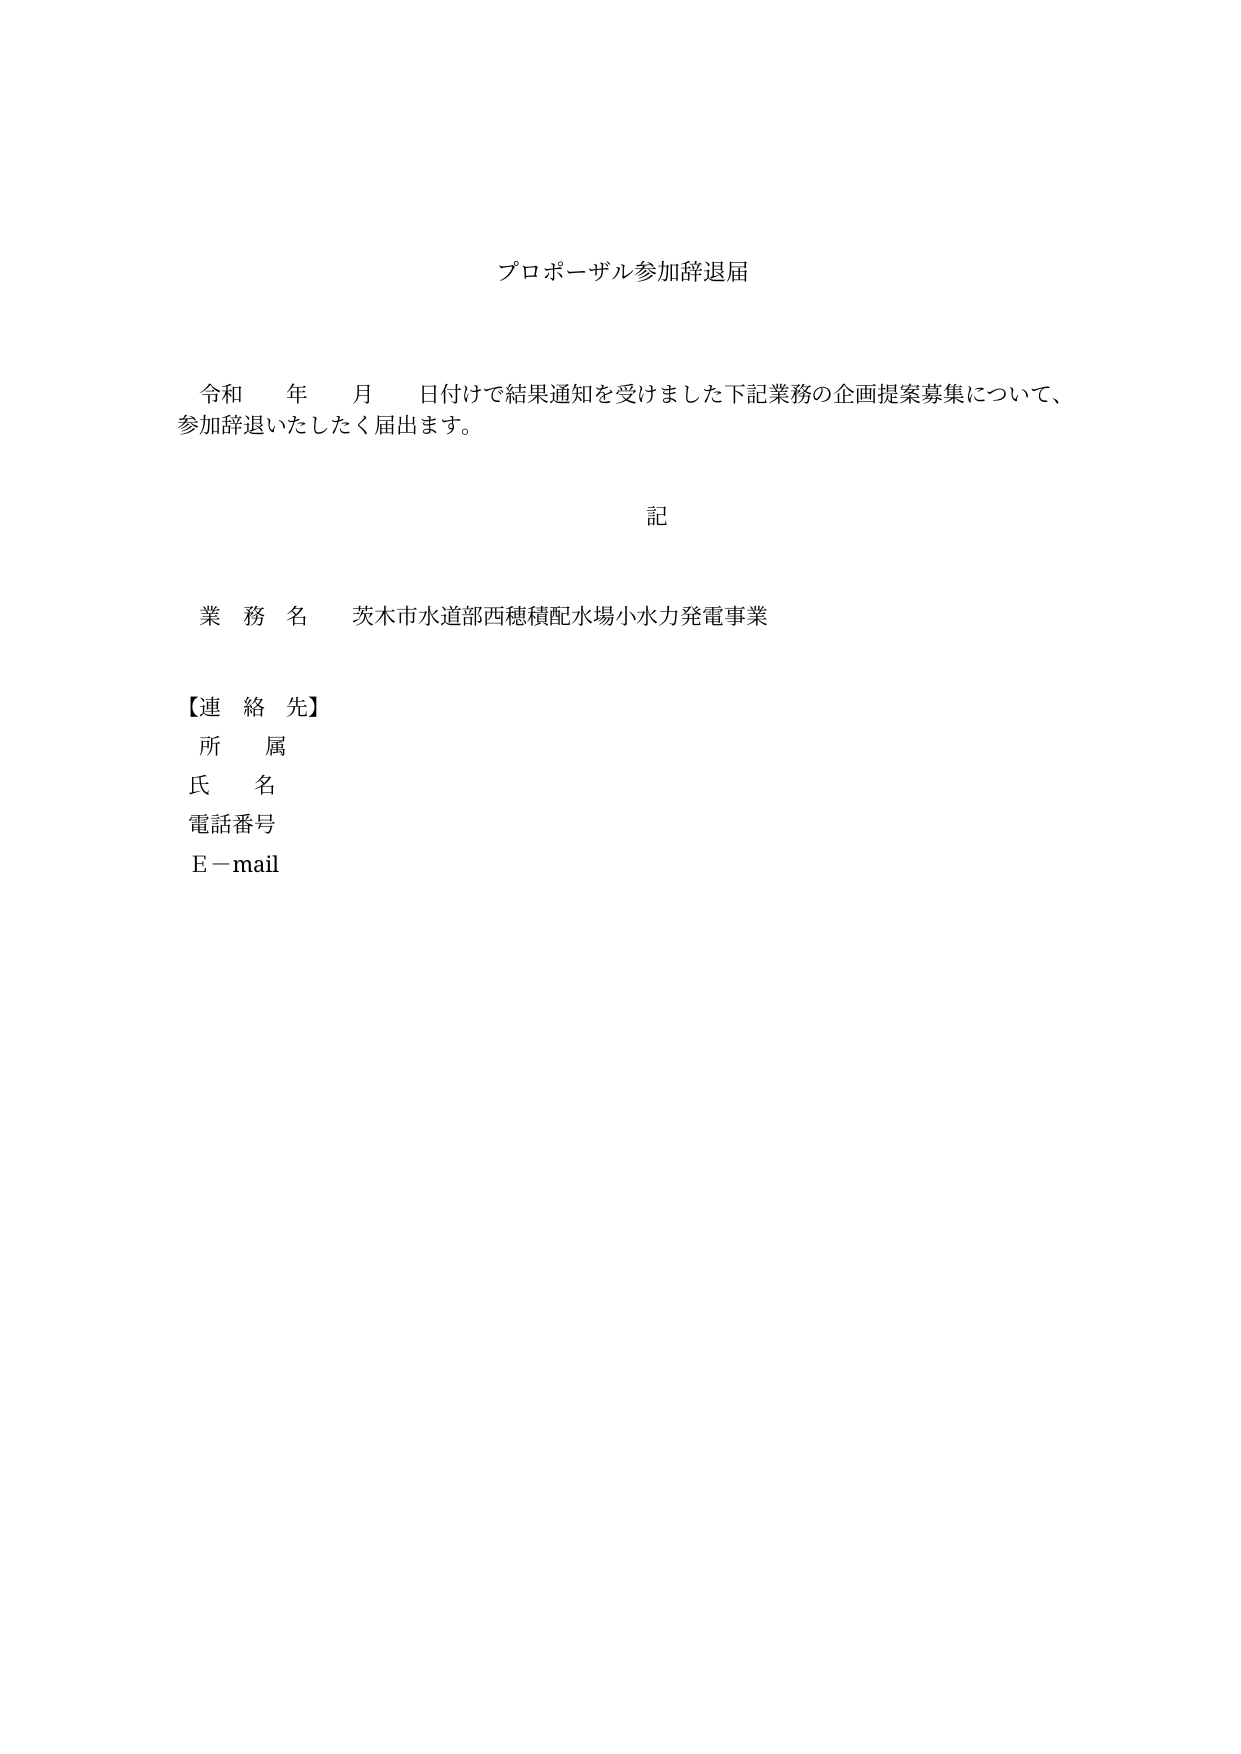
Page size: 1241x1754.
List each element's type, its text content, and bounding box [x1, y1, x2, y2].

text 業 務 名 茨木市水道部西穂積配水場小水力発電事業 [177, 599, 1137, 630]
text 所 属 [177, 729, 1137, 761]
text プロポーザル参加辞退届 [177, 254, 1068, 287]
text 氏 名 [177, 768, 1137, 800]
text 電話番号 [177, 808, 1137, 839]
text 令和 年 月 日付けで結果通知を受けました下記業務の企画提案募集について、参加辞退いたしたく届出ます。 [177, 377, 1068, 440]
text Ｅ－mail [177, 847, 1137, 878]
subtitle 記 [177, 499, 1137, 531]
text 【連 絡 先】 [177, 690, 1137, 721]
